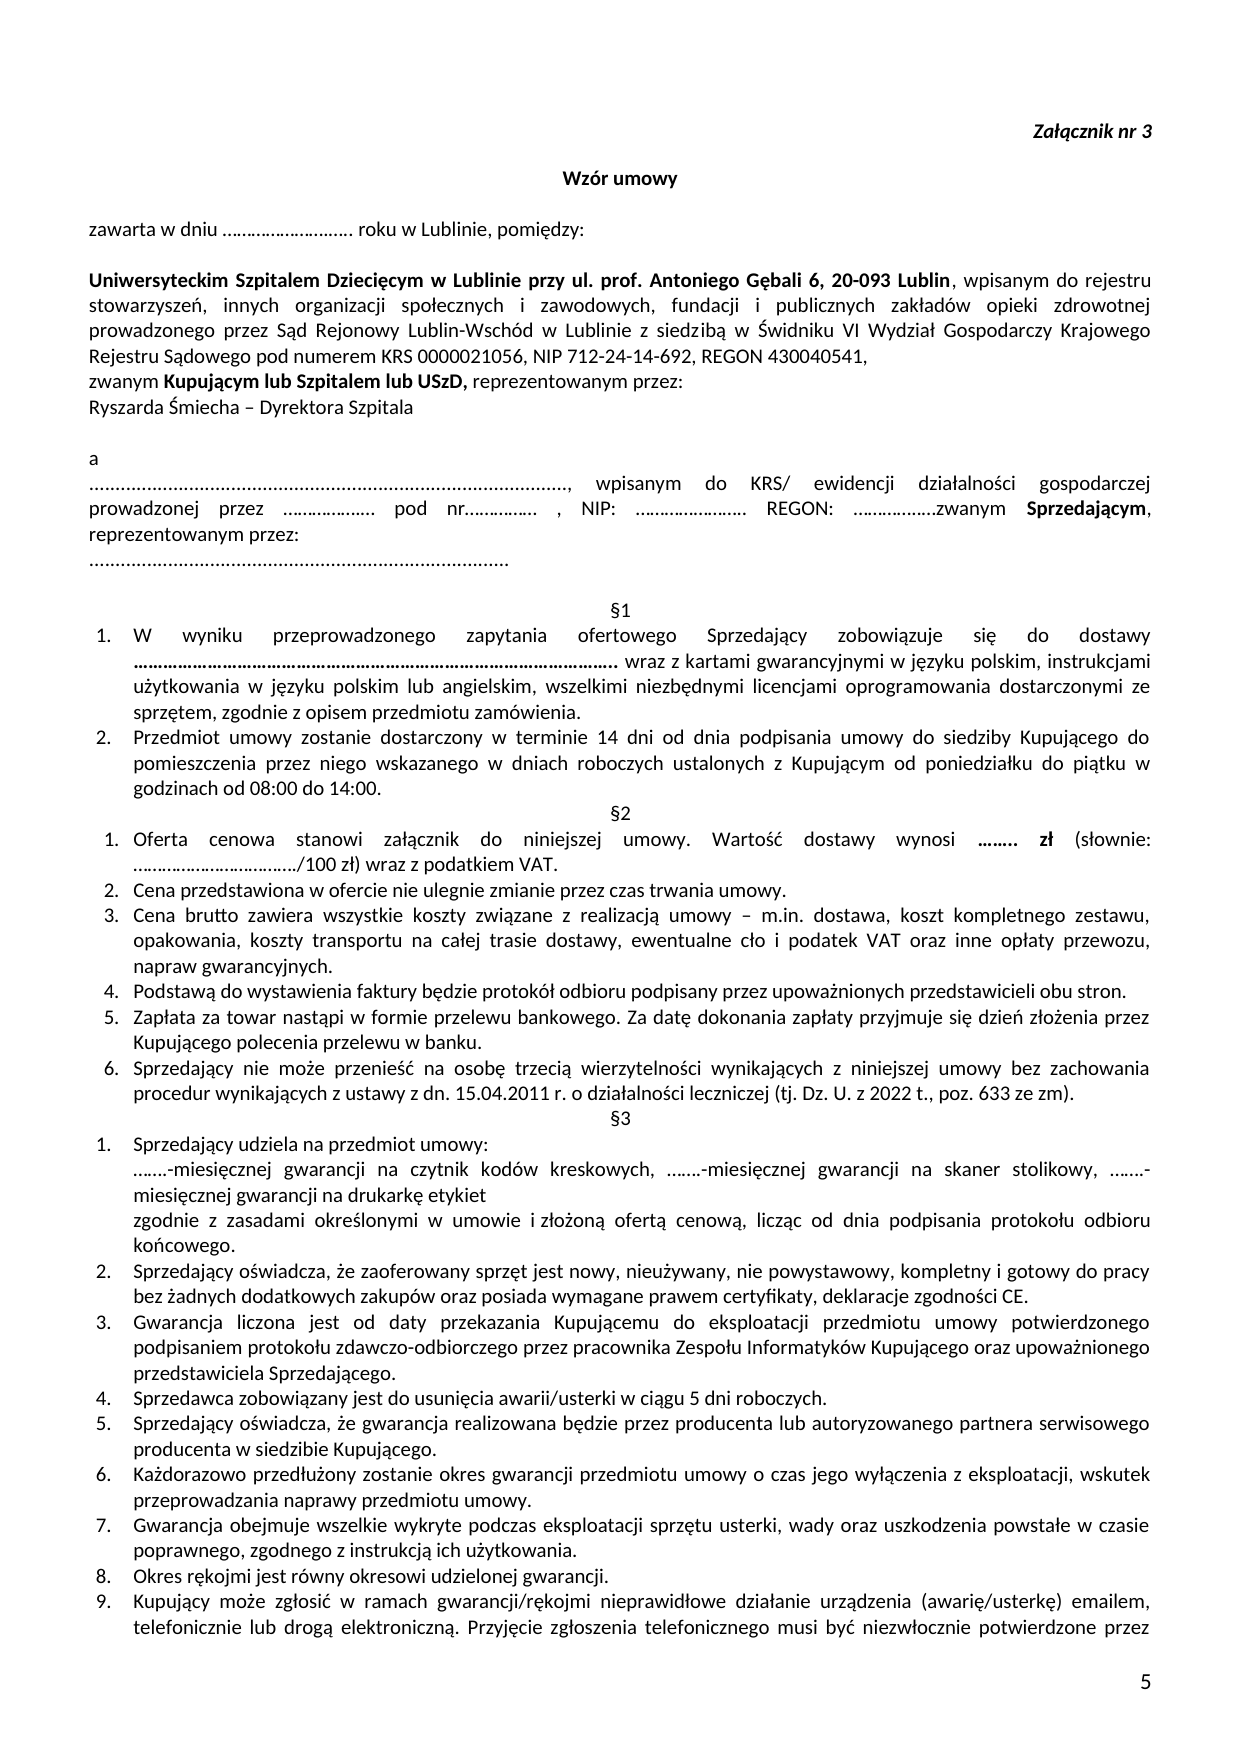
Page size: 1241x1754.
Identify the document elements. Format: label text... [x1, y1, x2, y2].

list Przedmiot umowy zostanie dostarczony w terminie 14 dni od dnia podpisania umowy do siedziby Kupującego do pomieszczenia przez niego wskazanego w dniach roboczych ustalonych z Kupującym od poniedziałku do piątku w godzinach od 08:00 do 14:00. [96, 724, 1152, 801]
list Sprzedający oświadcza, że zaoferowany sprzęt jest nowy, nieużywany, nie powystawowy, kompletny i gotowy do pracy bez żadnych dodatkowych zakupów oraz posiada wymagane prawem certyfikaty, deklaracje zgodności CE. [96, 1258, 1152, 1309]
list Cena brutto zawiera wszystkie koszty związane z realizacją umowy – m.in. dostawa, koszt kompletnego zestawu, opakowania, koszty transportu na całej trasie dostawy, ewentualne cło i podatek VAT oraz inne opłaty przewozu, napraw gwarancyjnych. [103, 902, 1152, 978]
list Gwarancja obejmuje wszelkie wykryte podczas eksploatacji sprzętu usterki, wady oraz uszkodzenia powstałe w czasie poprawnego, zgodnego z instrukcją ich użytkowania. [96, 1512, 1152, 1563]
text ..........................................................................................., wpisanym do KRS/ ewidencji działalności gospodarczej prowadzonej przez …………….… pod nr…………… , NIP: ………………….. REGON: …………..…zwanym Sprzedającym, reprezentowanym przez: [89, 470, 1152, 546]
text Uniwersyteckim Szpitalem Dziecięcym w Lublinie przy ul. prof. Antoniego Gębali 6, 20-093 Lublin, wpisanym do rejestru stowarzyszeń, innych organizacji społecznych i zawodowych, fundacji i publicznych zakładów opieki zdrowotnej prowadzonego przez Sąd Rejonowy Lublin-Wschód w Lublinie z siedzibą w Świdniku VI Wydział Gospodarczy Krajowego Rejestru Sądowego pod numerem KRS 0000021056, NIP 712-24-14-692, REGON 430040541, [89, 267, 1152, 368]
text zawarta w dniu ………………….….. roku w Lublinie, pomiędzy: [89, 216, 1152, 241]
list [96, 1588, 1152, 1639]
list …….-miesięcznej gwarancji na czytnik kodów kreskowych, …….-miesięcznej gwarancji na skaner stolikowy, …….-miesięcznej gwarancji na drukarkę etykiet [133, 1156, 1152, 1207]
text Wzór umowy [89, 165, 1152, 191]
list Sprzedający udziela na przedmiot umowy: [96, 1131, 1152, 1156]
list Podstawą do wystawienia faktury będzie protokół odbioru podpisany przez upoważnionych przedstawicieli obu stron. [103, 978, 1152, 1004]
list zgodnie z zasadami określonymi w umowie i złożoną ofertą cenową, licząc od dnia podpisania protokołu odbioru końcowego. [133, 1207, 1152, 1258]
list W wyniku przeprowadzonego zapytania ofertowego Sprzedający zobowiązuje się do dostawy …………………………………………………………………………………….. wraz z kartami gwarancyjnymi w języku polskim, instrukcjami użytkowania w języku polskim lub angielskim, wszelkimi niezbędnymi licencjami oprogramowania dostarczonymi ze sprzętem, zgodnie z opisem przedmiotu zamówienia. [96, 623, 1152, 724]
list Sprzedawca zobowiązany jest do usunięcia awarii/usterki w ciągu 5 dni roboczych. [96, 1385, 1152, 1411]
list Zapłata za towar nastąpi w formie przelewu bankowego. Za datę dokonania zapłaty przyjmuje się dzień złożenia przez Kupującego polecenia przelewu w banku. [103, 1004, 1152, 1055]
list Sprzedający oświadcza, że gwarancja realizowana będzie przez producenta lub autoryzowanego partnera serwisowego producenta w siedzibie Kupującego. [96, 1411, 1152, 1461]
text zwanym Kupującym lub Szpitalem lub USzD, reprezentowanym przez: [89, 368, 1152, 394]
text §1 [89, 597, 1152, 623]
list Oferta cenowa stanowi załącznik do niniejszej umowy. Wartość dostawy wynosi …….. zł (słownie: ……………………………./100 zł) wraz z podatkiem VAT. [103, 826, 1152, 877]
list Każdorazowo przedłużony zostanie okres gwarancji przedmiotu umowy o czas jego wyłączenia z eksploatacji, wskutek przeprowadzania naprawy przedmiotu umowy. [96, 1461, 1152, 1512]
list Sprzedający nie może przenieść na osobę trzecią wierzytelności wynikających z niniejszej umowy bez zachowania procedur wynikających z ustawy z dn. 15.04.2011 r. o działalności leczniczej (tj. Dz. U. z 2022 t., poz. 633 ze zm). [103, 1055, 1152, 1106]
text ................................................................................ [89, 546, 1152, 572]
text Ryszarda Śmiecha – Dyrektora Szpitala [89, 394, 1152, 419]
list Okres rękojmi jest równy okresowi udzielonej gwarancji. [96, 1563, 1152, 1588]
text §3 [89, 1106, 1152, 1131]
text Załącznik nr 3 [89, 118, 1152, 143]
list Cena przedstawiona w ofercie nie ulegnie zmianie przez czas trwania umowy. [103, 877, 1152, 902]
text a [89, 445, 1152, 470]
list Gwarancja liczona jest od daty przekazania Kupującemu do eksploatacji przedmiotu umowy potwierdzonego podpisaniem protokołu zdawczo-odbiorczego przez pracownika Zespołu Informatyków Kupującego oraz upoważnionego przedstawiciela Sprzedającego. [96, 1309, 1152, 1385]
text §2 [89, 801, 1152, 826]
